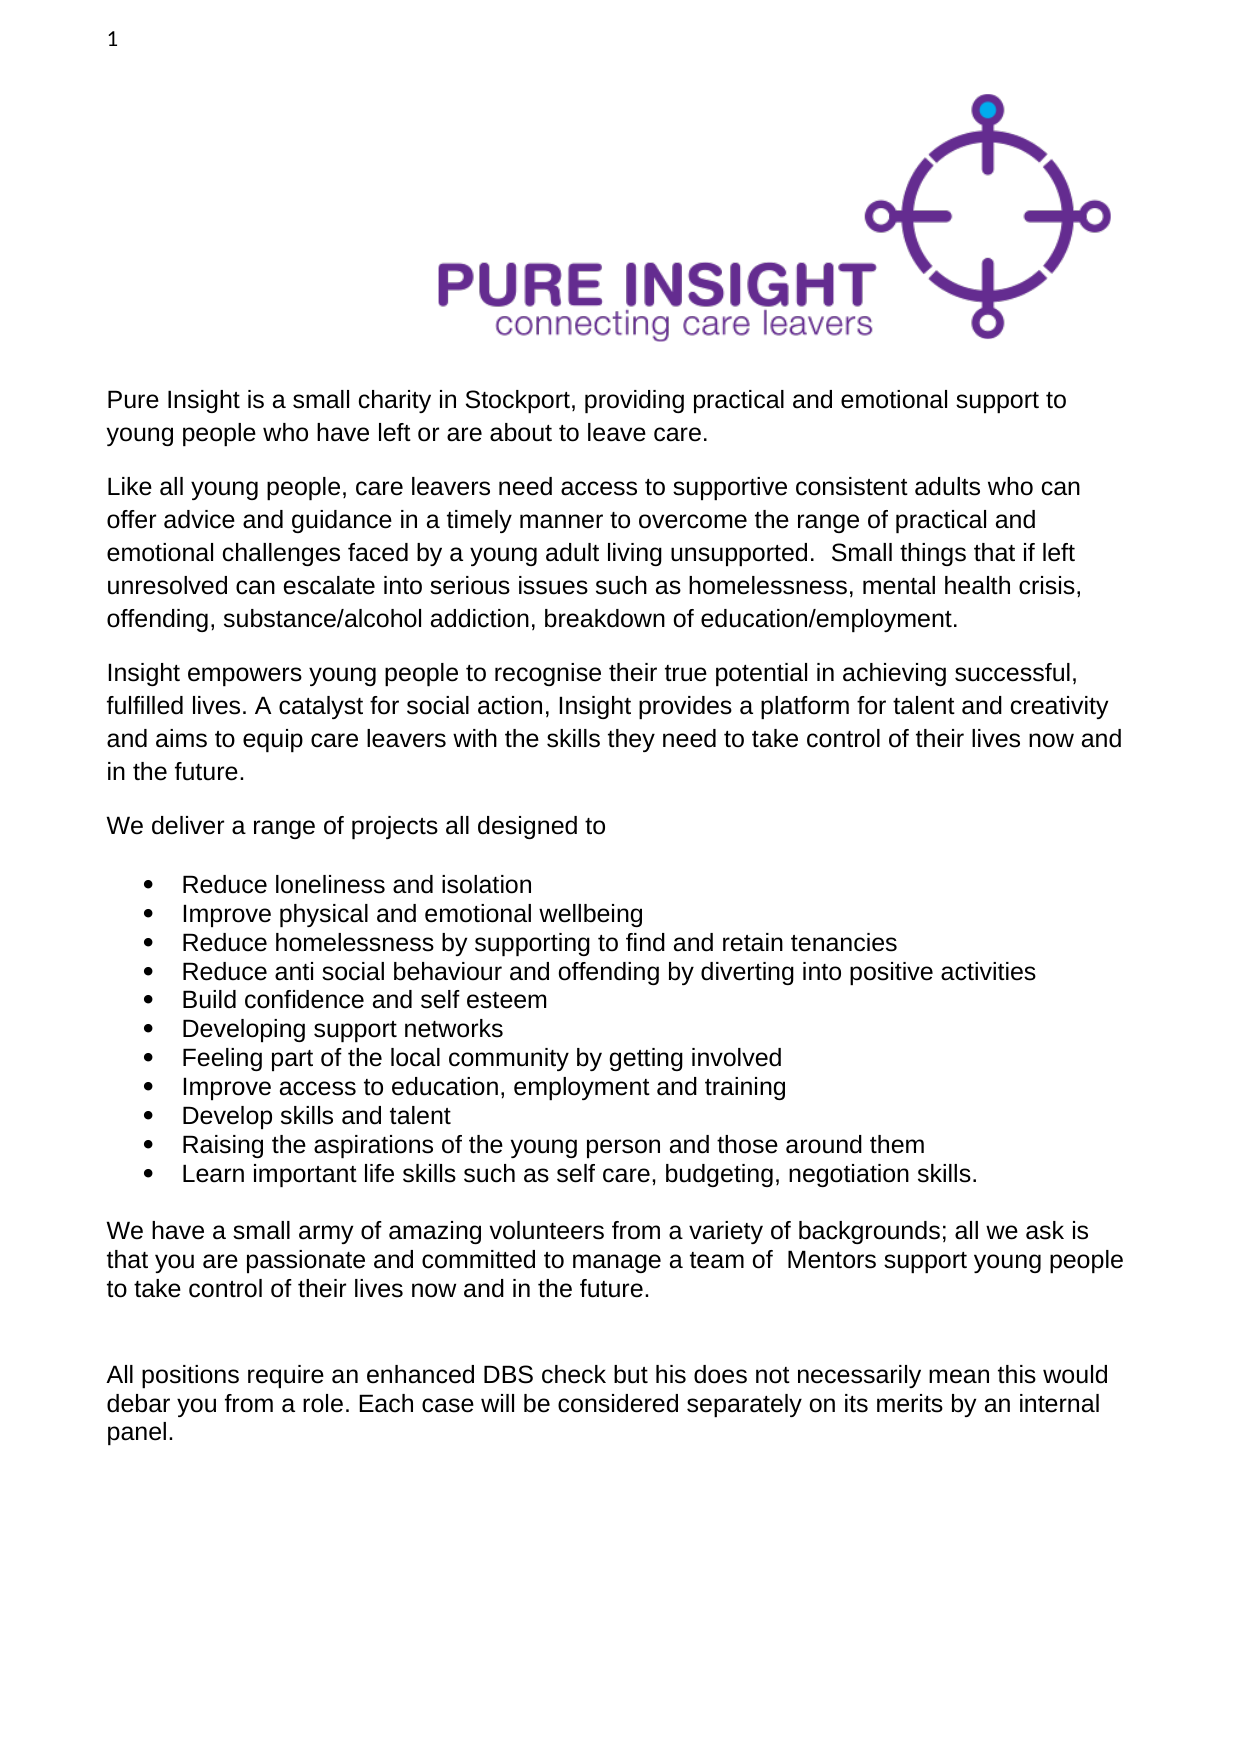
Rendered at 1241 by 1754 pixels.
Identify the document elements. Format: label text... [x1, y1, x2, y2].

list Improve access to education, employment and training [144, 1072, 1134, 1101]
list Raising the aspirations of the young person and those around them [144, 1130, 1134, 1158]
text Like all young people, care leavers need access to supportive consistent adults who can offer advice and guidance in a timely manner to overcome the range of practical and emotional challenges faced by a young adult living unsupported. Small things that if left unresolved can escalate into serious issues such as homelessness, mental health crisis, offending, substance/alcohol addiction, breakdown of education/employment. [106, 472, 1134, 633]
list Improve physical and emotional wellbeing [144, 899, 1134, 928]
list Build confidence and self esteem [144, 985, 1134, 1014]
text All positions require an enhanced DBS check but his does not necessarily mean this would debar you from a role. Each case will be considered separately on its merits by an internal panel. [106, 1360, 1134, 1446]
list Developing support networks [144, 1014, 1134, 1043]
text Pure Insight is a small charity in Stockport, providing practical and emotional support to young people who have left or are about to leave care. [106, 385, 1134, 447]
list Reduce loneliness and isolation [144, 870, 1134, 899]
list Learn important life skills such as self care, budgeting, negotiation skills. [144, 1158, 1134, 1187]
text Insight empowers young people to recognise their true potential in achieving successful, fulfilled lives. A catalyst for social action, Insight provides a platform for talent and creativity and aims to equip care leavers with the skills they need to take control of their lives now and in the future. [106, 658, 1134, 786]
list Reduce homelessness by supporting to find and retain tenancies [144, 928, 1134, 957]
list Reduce anti social behaviour and offending by diverting into positive activities [144, 957, 1134, 985]
list Develop skills and talent [144, 1101, 1134, 1130]
list Feeling part of the local community by getting involved [144, 1043, 1134, 1072]
text We have a small army of amazing volunteers from a variety of backgrounds; all we ask is that you are passionate and committed to manage a team of Mentors support young people to take control of their lives now and in the future. [106, 1216, 1134, 1302]
picture [413, 82, 1134, 360]
text We deliver a range of projects all designed to [106, 811, 1134, 839]
